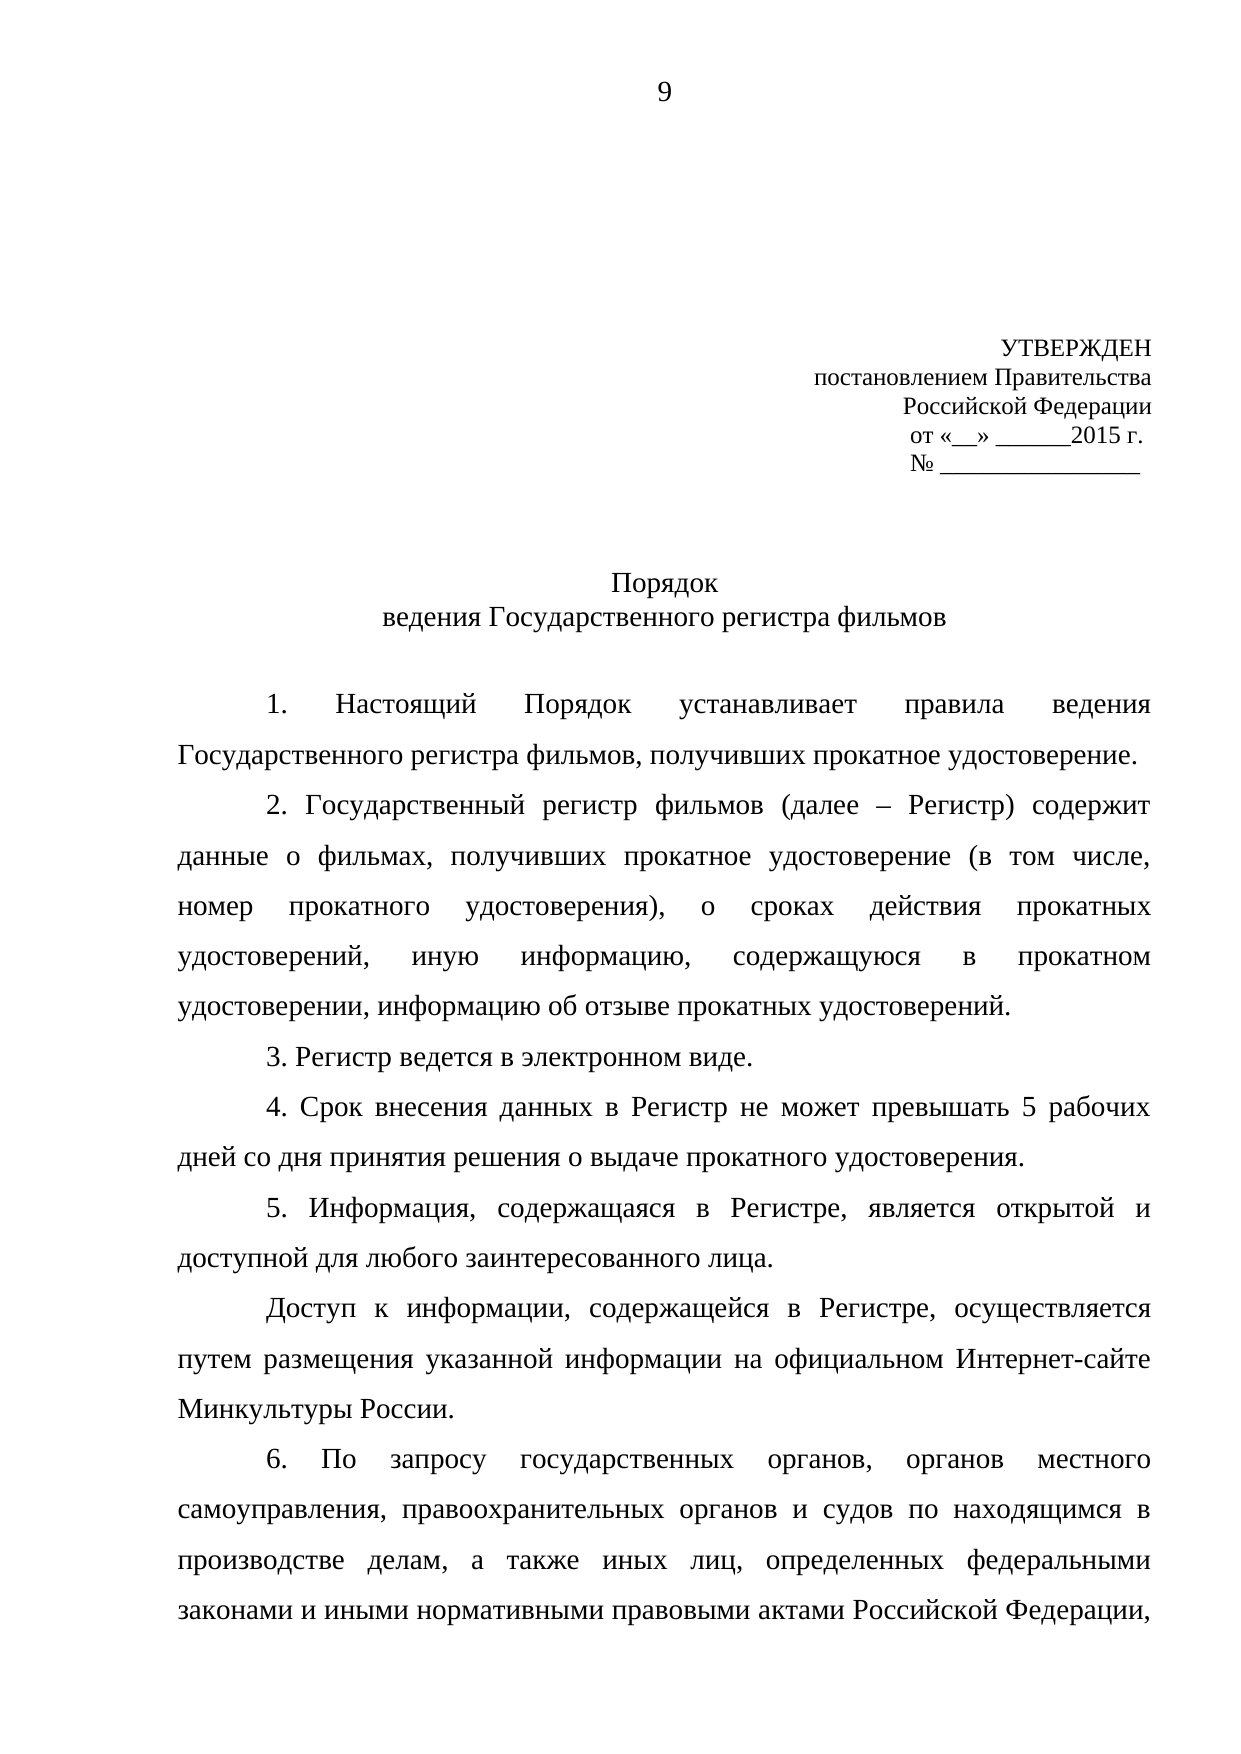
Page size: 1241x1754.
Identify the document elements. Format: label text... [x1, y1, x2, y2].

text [177, 1441, 1152, 1626]
text № ________________ [767, 448, 1152, 477]
text от «__» ______2015 г. [767, 420, 1152, 448]
text УТВЕРЖДЕН [177, 333, 1152, 362]
text 4. Срок внесения данных в Регистр не может превышать 5 рабочих дней со дня принятия решения о выдаче прокатного удостоверения. [177, 1089, 1152, 1173]
text Порядок [177, 565, 1152, 599]
text 5. Информация, содержащаяся в Регистре, является открытой и доступной для любого заинтересованного лица. [177, 1190, 1152, 1274]
text 3. Регистр ведется в электронном виде. [177, 1039, 1152, 1072]
text 1. Настоящий Порядок устанавливает правила ведения Государственного регистра фильмов, получивших прокатное удостоверение. [177, 687, 1152, 771]
text ведения Государственного регистра фильмов [177, 599, 1152, 632]
text 2. Государственный регистр фильмов (далее – Регистр) содержит данные о фильмах, получивших прокатное удостоверение (в том числе, номер прокатного удостоверения), о сроках действия прокатных удостоверений, иную информацию, содержащуюся в прокатном удостоверении, информацию об отзыве прокатных удостоверений. [177, 787, 1152, 1022]
text Российской Федерации [177, 391, 1152, 420]
text Доступ к информации, содержащейся в Регистре, осуществляется путем размещения указанной информации на официальном Интернет-сайте Минкультуры России. [177, 1290, 1152, 1424]
text постановлением Правительства [177, 362, 1152, 391]
